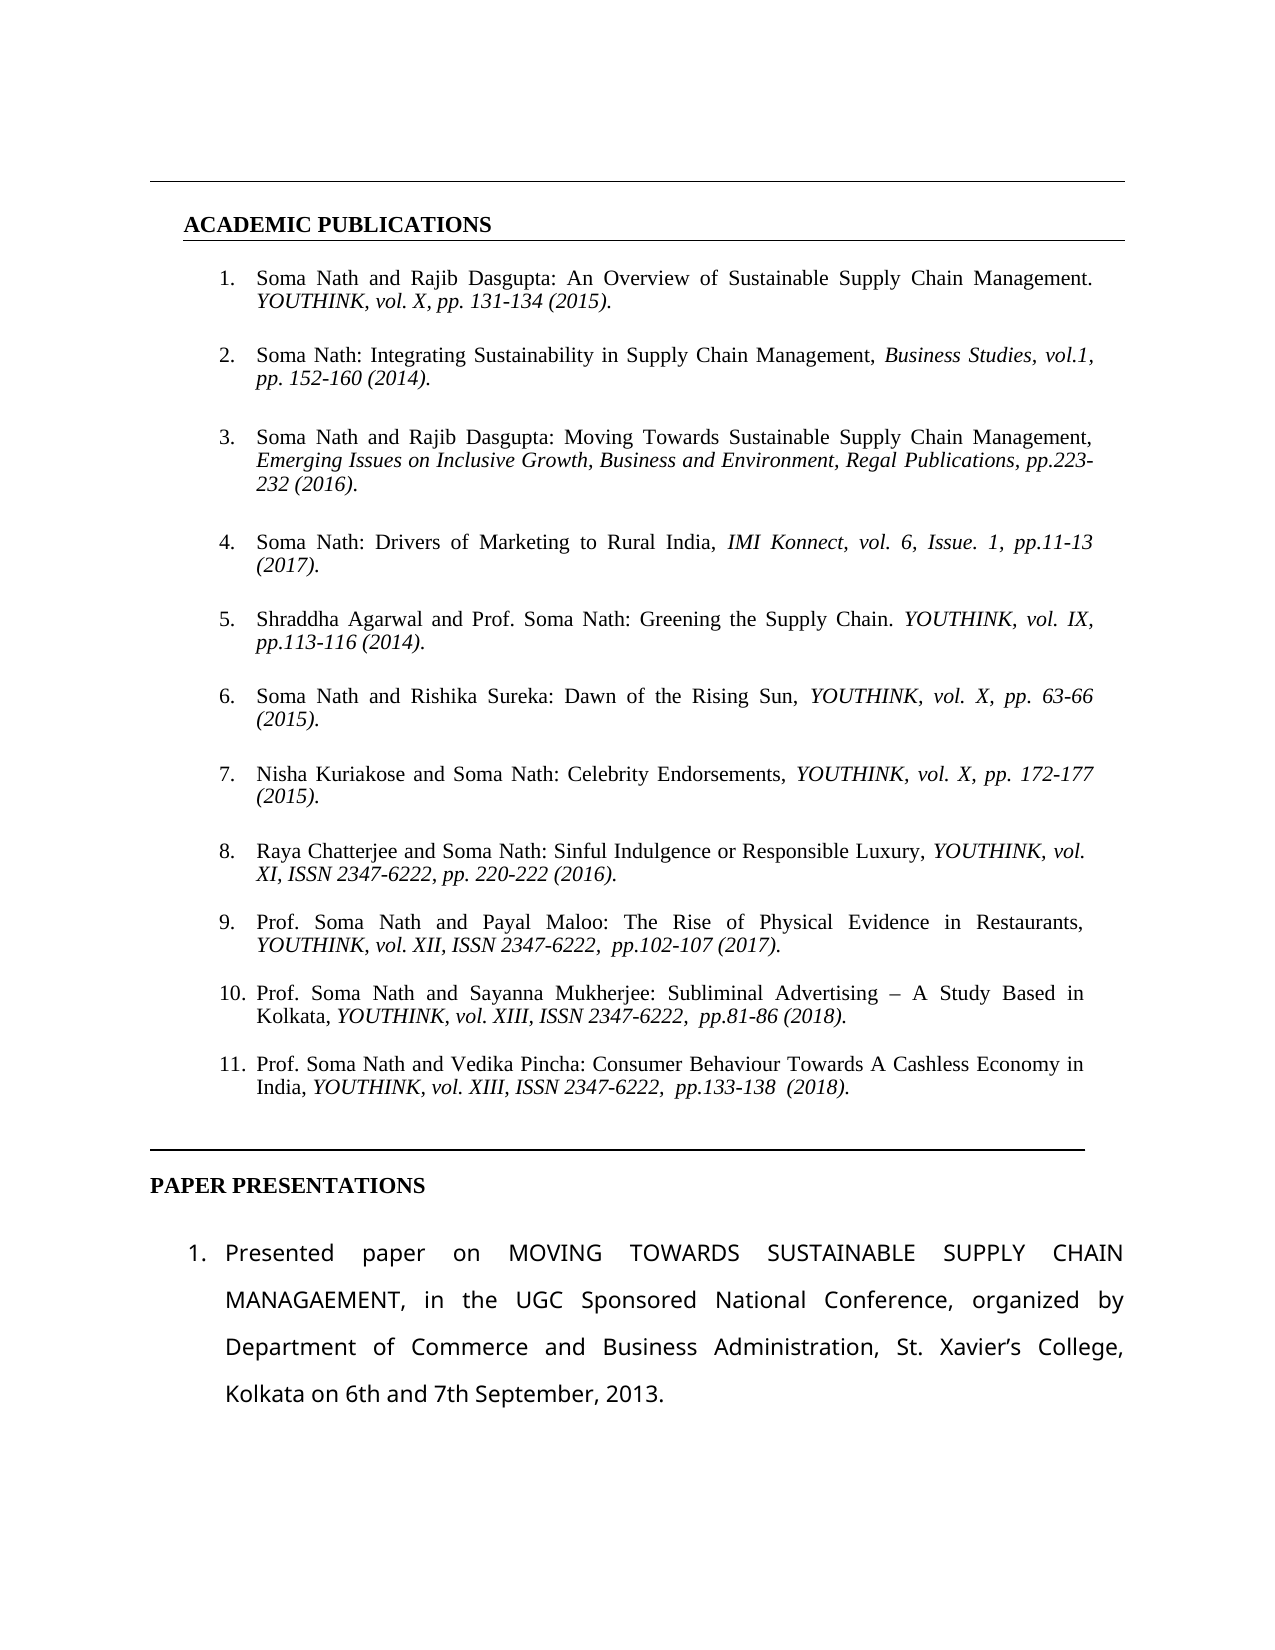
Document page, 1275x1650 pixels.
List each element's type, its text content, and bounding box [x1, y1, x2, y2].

list Nisha Kuriakose and Soma Nath: Celebrity Endorsements, YOUTHINK, vol. X, pp. 172-177 (2015). [219, 763, 1094, 809]
list Presented paper on MOVING TOWARDS SUSTAINABLE SUPPLY CHAIN MANAGAEMENT, in the UGC Sponsored National Conference, organized by Department of Commerce and Business Administration, St. Xavier’s College, Kolkata on 6th and 7th September, 2013. [187, 1237, 1125, 1409]
list Prof. Soma Nath and Payal Maloo: The Rise of Physical Evidence in Restaurants, YOUTHINK, vol. XII, ISSN 2347-6222, pp.102-107 (2017). [219, 911, 1085, 957]
list Shraddha Agarwal and Prof. Soma Nath: Greening the Supply Chain. YOUTHINK, vol. IX, pp.113-116 (2014). [219, 609, 1094, 654]
list Prof. Soma Nath and Vedika Pincha: Consumer Behaviour Towards A Cashless Economy in India, YOUTHINK, vol. XIII, ISSN 2347-6222, pp.133-138 (2018). [219, 1053, 1085, 1099]
list Soma Nath: Drivers of Marketing to Rural India, IMI Konnect, vol. 6, Issue. 1, pp.11-13 (2017). [219, 532, 1094, 577]
text PAPER PRESENTATIONS [150, 1174, 1085, 1198]
text ACADEMIC PUBLICATIONS [183, 211, 1125, 240]
list Soma Nath and Rishika Sureka: Dawn of the Rising Sun, YOUTHINK, vol. X, pp. 63-66 (2015). [219, 686, 1094, 731]
list Prof. Soma Nath and Sayanna Mukherjee: Subliminal Advertising – A Study Based in Kolkata, YOUTHINK, vol. XIII, ISSN 2347-6222, pp.81-86 (2018). [219, 982, 1085, 1028]
list Soma Nath and Rajib Dasgupta: An Overview of Sustainable Supply Chain Management. YOUTHINK, vol. X, pp. 131-134 (2015). [219, 267, 1094, 313]
list Soma Nath: Integrating Sustainability in Supply Chain Management, Business Studies, vol.1, pp. 152-160 (2014). [219, 344, 1094, 390]
list Soma Nath and Rajib Dasgupta: Moving Towards Sustainable Supply Chain Management, Emerging Issues on Inclusive Growth, Business and Environment, Regal Publications, pp.223-232 (2016). [219, 425, 1094, 496]
list Raya Chatterjee and Soma Nath: Sinful Indulgence or Responsible Luxury, YOUTHINK, vol. XI, ISSN 2347-6222, pp. 220-222 (2016). [219, 840, 1085, 886]
